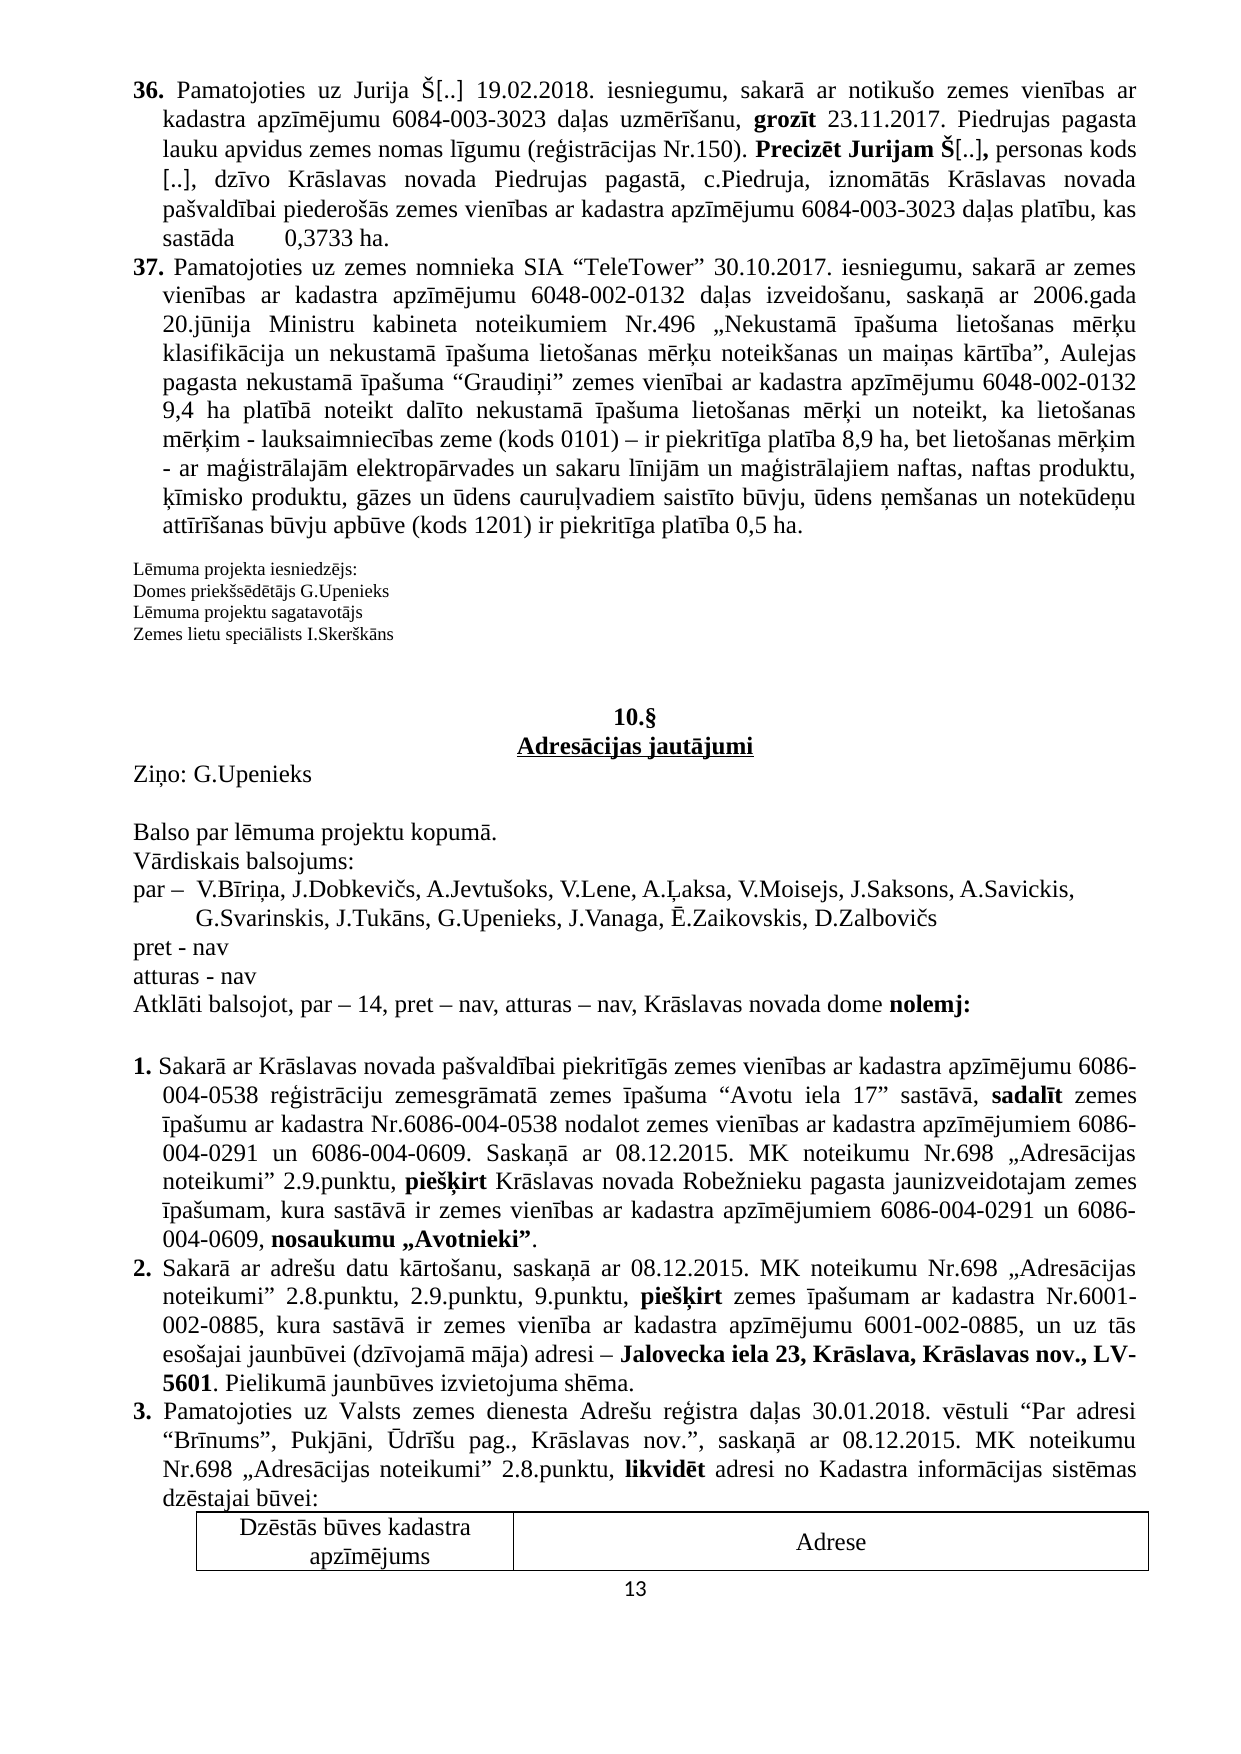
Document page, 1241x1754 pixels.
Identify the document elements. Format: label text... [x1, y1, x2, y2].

text Ziņo: G.Upenieks [133, 759, 1137, 788]
text 3. Pamatojoties uz Valsts zemes dienesta Adrešu reģistra daļas 30.01.2018. vēstuli “Par adresi “Brīnums”, Pukjāni, Ūdrīšu pag., Krāslavas nov.”, saskaņā ar 08.12.2015. MK noteikumu Nr.698 „Adresācijas noteikumi” 2.8.punktu, likvidēt adresi no Kadastra informācijas sistēmas dzēstajai būvei: [133, 1396, 1137, 1511]
text Adresācijas jautājumi [133, 731, 1137, 759]
text Atklāti balsojot, par – 14, pret – nav, atturas – nav, Krāslavas novada dome nolemj: [133, 989, 1137, 1018]
text Lēmuma projekta iesniedzējs: [133, 558, 1137, 580]
text par – V.Bīriņa, J.Dobkevičs, A.Jevtušoks, V.Lene, A.Ļaksa, V.Moisejs, J.Saksons, A.Savickis, [133, 874, 1137, 903]
text G.Svarinskis, J.Tukāns, G.Upenieks, J.Vanaga, Ē.Zaikovskis, D.Zalbovičs [133, 903, 1137, 932]
text Vārdiskais balsojums: [133, 846, 1137, 874]
text Lēmuma projektu sagatavotājs [133, 601, 1137, 623]
text atturas - nav [133, 961, 1137, 989]
table_header Dzēstās būves kadastra apzīmējums [197, 1513, 513, 1570]
table_header Adrese [514, 1513, 1148, 1570]
text Domes priekšsēdētājs G.Upenieks [133, 580, 1137, 601]
text 36. Pamatojoties uz Jurija Š[..] 19.02.2018. iesniegumu, sakarā ar notikušo zemes vienības ar kadastra apzīmējumu 6084-003-3023 daļas uzmērīšanu, grozīt 23.11.2017. Piedrujas pagasta lauku apvidus zemes nomas līgumu (reģistrācijas Nr.150). Precizēt Jurijam Š[..], personas kods [..], dzīvo Krāslavas novada Piedrujas pagastā, c.Piedruja, iznomātās Krāslavas novada pašvaldībai piederošās zemes vienības ar kadastra apzīmējumu 6084-003-3023 daļas platību, kas sastāda 0,3733 ha. [133, 74, 1137, 252]
text Zemes lietu speciālists I.Skerškāns [133, 623, 1137, 644]
text 1. Sakarā ar Krāslavas novada pašvaldībai piekritīgās zemes vienības ar kadastra apzīmējumu 6086-004-0538 reģistrāciju zemesgrāmatā zemes īpašuma “Avotu iela 17” sastāvā, sadalīt zemes īpašumu ar kadastra Nr.6086-004-0538 nodalot zemes vienības ar kadastra apzīmējumiem 6086-004-0291 un 6086-004-0609. Saskaņā ar 08.12.2015. MK noteikumu Nr.698 „Adresācijas noteikumi” 2.9.punktu, piešķirt Krāslavas novada Robežnieku pagasta jaunizveidotajam zemes īpašumam, kura sastāvā ir zemes vienības ar kadastra apzīmējumiem 6086-004-0291 un 6086-004-0609, nosaukumu „Avotnieki”. [133, 1051, 1137, 1253]
text 2. Sakarā ar adrešu datu kārtošanu, saskaņā ar 08.12.2015. MK noteikumu Nr.698 „Adresācijas noteikumi” 2.8.punktu, 2.9.punktu, 9.punktu, piešķirt zemes īpašumam ar kadastra Nr.6001-002-0885, kura sastāvā ir zemes vienība ar kadastra apzīmējumu 6001-002-0885, un uz tās esošajai jaunbūvei (dzīvojamā māja) adresi – Jalovecka iela 23, Krāslava, Krāslavas nov., LV-5601. Pielikumā jaunbūves izvietojuma shēma. [133, 1253, 1137, 1396]
text Balso par lēmuma projektu kopumā. [133, 817, 1137, 846]
text 10.§ [133, 702, 1137, 731]
text 37. Pamatojoties uz zemes nomnieka SIA “TeleTower” 30.10.2017. iesniegumu, sakarā ar zemes vienības ar kadastra apzīmējumu 6048-002-0132 daļas izveidošanu, saskaņā ar 2006.gada 20.jūnija Ministru kabineta noteikumiem Nr.496 „Nekustamā īpašuma lietošanas mērķu klasifikācija un nekustamā īpašuma lietošanas mērķu noteikšanas un maiņas kārtība”, Aulejas pagasta nekustamā īpašuma “Graudiņi” zemes vienībai ar kadastra apzīmējumu 6048-002-0132 9,4 ha platībā noteikt dalīto nekustamā īpašuma lietošanas mērķi un noteikt, ka lietošanas mērķim - lauksaimniecības zeme (kods 0101) – ir piekritīga platība 8,9 ha, bet lietošanas mērķim - ar maģistrālajām elektropārvades un sakaru līnijām un maģistrālajiem naftas, naftas produktu, ķīmisko produktu, gāzes un ūdens cauruļvadiem saistīto būvju, ūdens ņemšanas un notekūdeņu attīrīšanas būvju apbūve (kods 1201) ir piekritīga platība 0,5 ha. [133, 252, 1137, 539]
text pret - nav [133, 932, 1137, 961]
